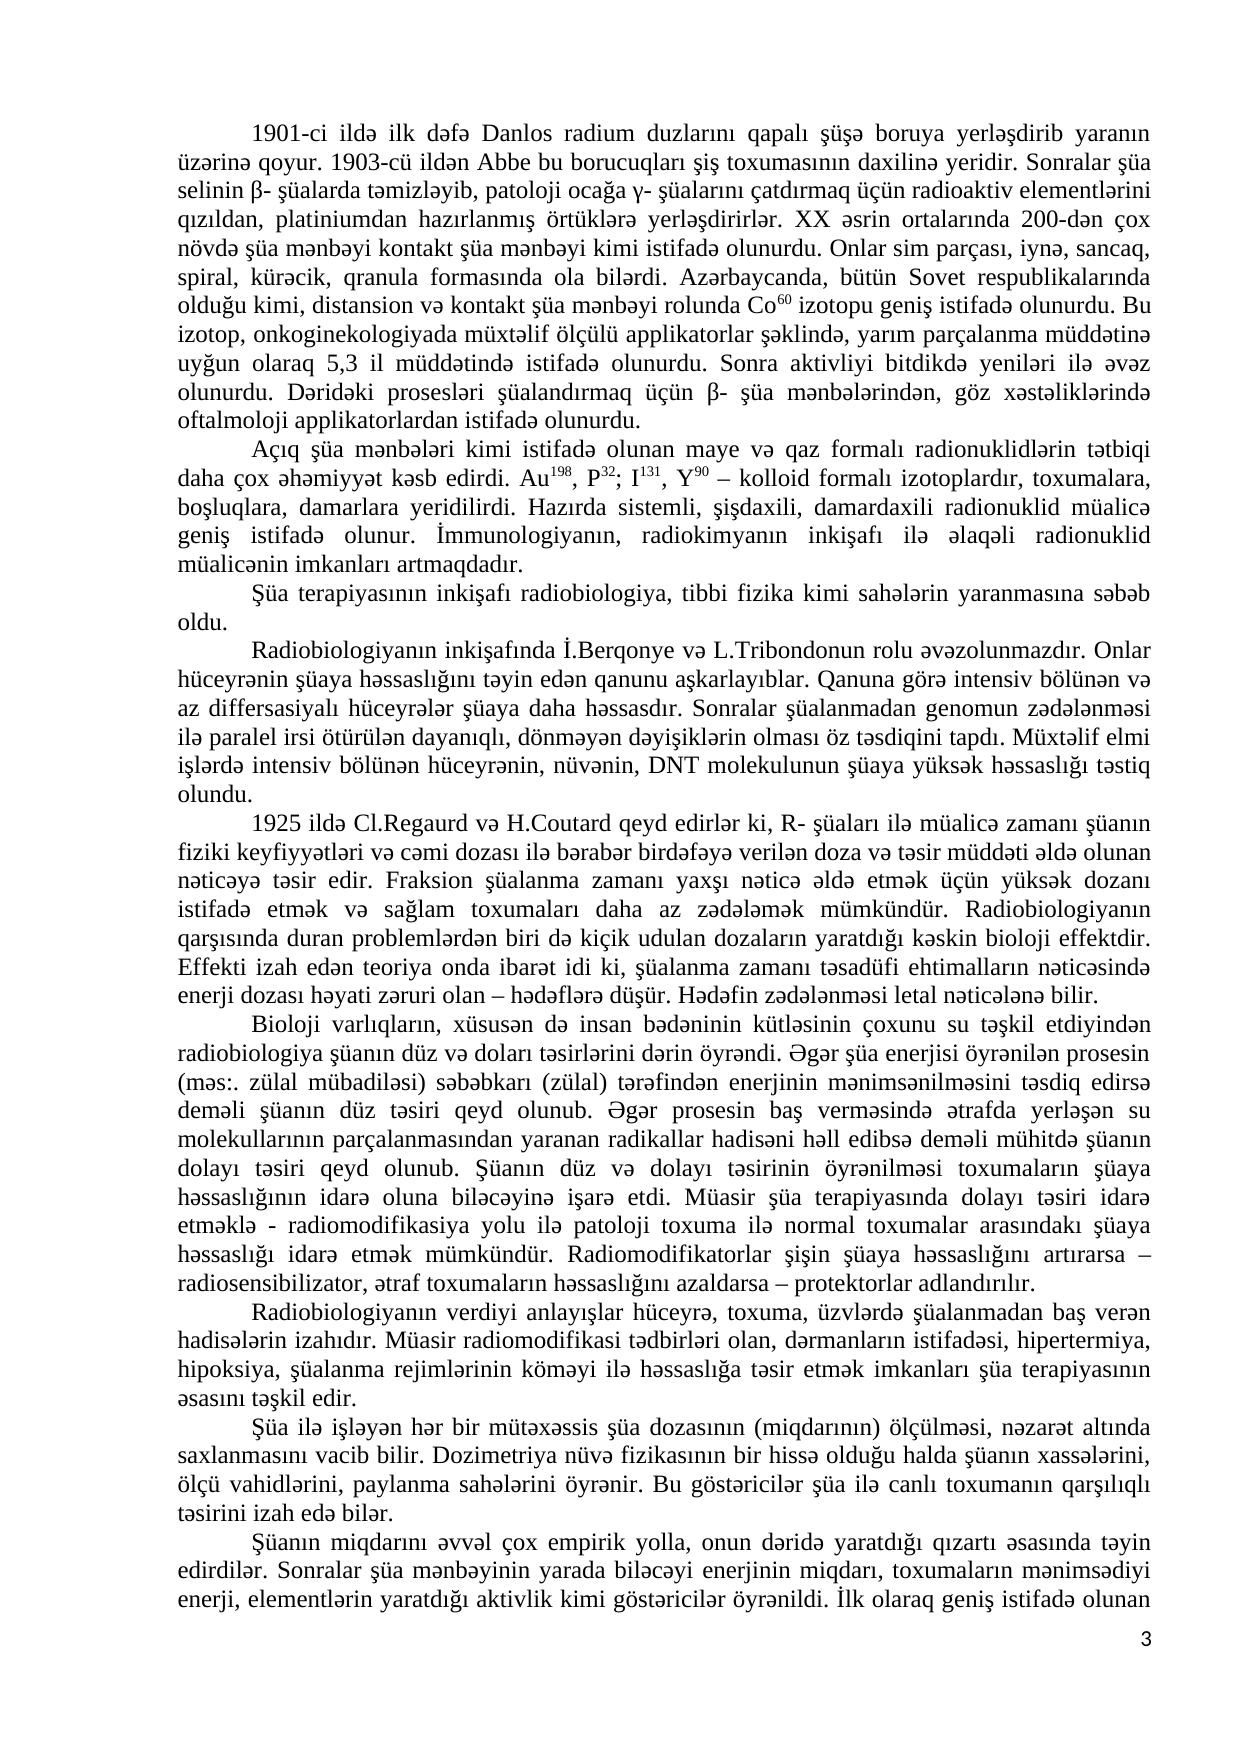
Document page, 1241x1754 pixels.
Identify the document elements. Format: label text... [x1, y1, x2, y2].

text Şüa terapiyasının inkişafı radiobiologiya, tibbi fizika kimi sahələrin yaranmasına səbəb oldu. [177, 578, 1152, 636]
text Radiobiologiyanın inkişafında İ.Berqonye və L.Tribondonun rolu əvəzolunmazdır. Onlar hüceyrənin şüaya həssaslığını təyin edən qanunu aşkarlayıblar. Qanuna görə intensiv bölünən və az differsasiyalı hüceyrələr şüaya daha həssasdır. Sonralar şüalanmadan genomun zədələnməsi ilə paralel irsi ötürülən dayanıqlı, dönməyən dəyişiklərin olması öz təsdiqini tapdı. Müxtəlif elmi işlərdə intensiv bölünən hüceyrənin, nüvənin, DNT molekulunun şüaya yüksək həssaslığı təstiq olundu. [177, 636, 1152, 808]
text Radiobiologiyanın verdiyi anlayışlar hüceyrə, toxuma, üzvlərdə şüalanmadan baş verən hadisələrin izahıdır. Müasir radiomodifikasi tədbirləri olan, dərmanların istifadəsi, hipertermiya, hipoksiya, şüalanma rejimlərinin köməyi ilə həssaslığa təsir etmək imkanları şüa terapiyasının əsasını təşkil edir. [177, 1297, 1152, 1412]
text 1901-ci ildə ilk dəfə Danlos radium duzlarını qapalı şüşə boruya yerləşdirib yaranın üzərinə qoyur. 1903-cü ildən Abbe bu borucuqları şiş toxumasının daxilinə yeridir. Sonralar şüa selinin β- şüalarda təmizləyib, patoloji ocağa γ- şüalarını çatdırmaq üçün radioaktiv elementlərini qızıldan, platiniumdan hazırlanmış örtüklərə yerləşdirirlər. XX əsrin ortalarında 200-dən çox növdə şüa mənbəyi kontakt şüa mənbəyi kimi istifadə olunurdu. Onlar sim parçası, iynə, sancaq, spiral, kürəcik, qranula formasında ola bilərdi. Azərbaycanda, bütün Sovet respublikalarında olduğu kimi, distansion və kontakt şüa mənbəyi rolunda Co60 izotopu geniş istifadə olunurdu. Bu izotop, onkoginekologiyada müxtəlif ölçülü applikatorlar şəklində, yarım parçalanma müddətinə uyğun olaraq 5,3 il müddətində istifadə olunurdu. Sonra aktivliyi bitdikdə yeniləri ilə əvəz olunurdu. Dəridəki prosesləri şüalandırmaq üçün β- şüa mənbələrindən, göz xəstəliklərində oftalmoloji applikatorlardan istifadə olunurdu. [177, 118, 1152, 434]
text Bioloji varlıqların, xüsusən də insan bədəninin kütləsinin çoxunu su təşkil etdiyindən radiobiologiya şüanın düz və doları təsirlərini dərin öyrəndi. Əgər şüa enerjisi öyrənilən prosesin (məs:. zülal mübadiləsi) səbəbkarı (zülal) tərəfindən enerjinin mənimsənilməsini təsdiq edirsə deməli şüanın düz təsiri qeyd olunub. Əgər prosesin baş verməsində ətrafda yerləşən su molekullarının parçalanmasından yaranan radikallar hadisəni həll edibsə deməli mühitdə şüanın dolayı təsiri qeyd olunub. Şüanın düz və dolayı təsirinin öyrənilməsi toxumaların şüaya həssaslığının idarə oluna biləcəyinə işarə etdi. Müasir şüa terapiyasında dolayı təsiri idarə etməklə - radiomodifikasiya yolu ilə patoloji toxuma ilə normal toxumalar arasındakı şüaya həssaslığı idarə etmək mümkündür. Radiomodifikatorlar şişin şüaya həssaslığını artırarsa – radiosensibilizator, ətraf toxumaların həssaslığını azaldarsa – protektorlar adlandırılır. [177, 1009, 1152, 1297]
text Şüa ilə işləyən hər bir mütəxəssis şüa dozasının (miqdarının) ölçülməsi, nəzarət altında saxlanmasını vacib bilir. Dozimetriya nüvə fizikasının bir hissə olduğu halda şüanın xassələrini, ölçü vahidlərini, paylanma sahələrini öyrənir. Bu göstəricilər şüa ilə canlı toxumanın qarşılıqlı təsirini izah edə bilər. [177, 1412, 1152, 1527]
text 1925 ildə Cl.Regaurd və H.Coutard qeyd edirlər ki, R- şüaları ilə müalicə zamanı şüanın fiziki keyfiyyətləri və cəmi dozası ilə bərabər birdəfəyə verilən doza və təsir müddəti əldə olunan nəticəyə təsir edir. Fraksion şüalanma zamanı yaxşı nəticə əldə etmək üçün yüksək dozanı istifadə etmək və sağlam toxumaları daha az zədələmək mümkündür. Radiobiologiyanın qarşısında duran problemlərdən biri də kiçik udulan dozaların yaratdığı kəskin bioloji effektdir. Effekti izah edən teoriya onda ibarət idi ki, şüalanma zamanı təsadüfi ehtimalların nəticəsində enerji dozası həyati zəruri olan – hədəflərə düşür. Hədəfin zədələnməsi letal nəticələnə bilir. [177, 808, 1152, 1009]
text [177, 1527, 1152, 1613]
text Açıq şüa mənbələri kimi istifadə olunan maye və qaz formalı radionuklidlərin tətbiqi daha çox əhəmiyyət kəsb edirdi. Au198, P32; I131, Y90 – kolloid formalı izotoplardır, toxumalara, boşluqlara, damarlara yeridilirdi. Hazırda sistemli, şişdaxili, damardaxili radionuklid müalicə geniş istifadə olunur. İmmunologiyanın, radiokimyanın inkişafı ilə əlaqəli radionuklid müalicənin imkanları artmaqdadır. [177, 434, 1152, 578]
